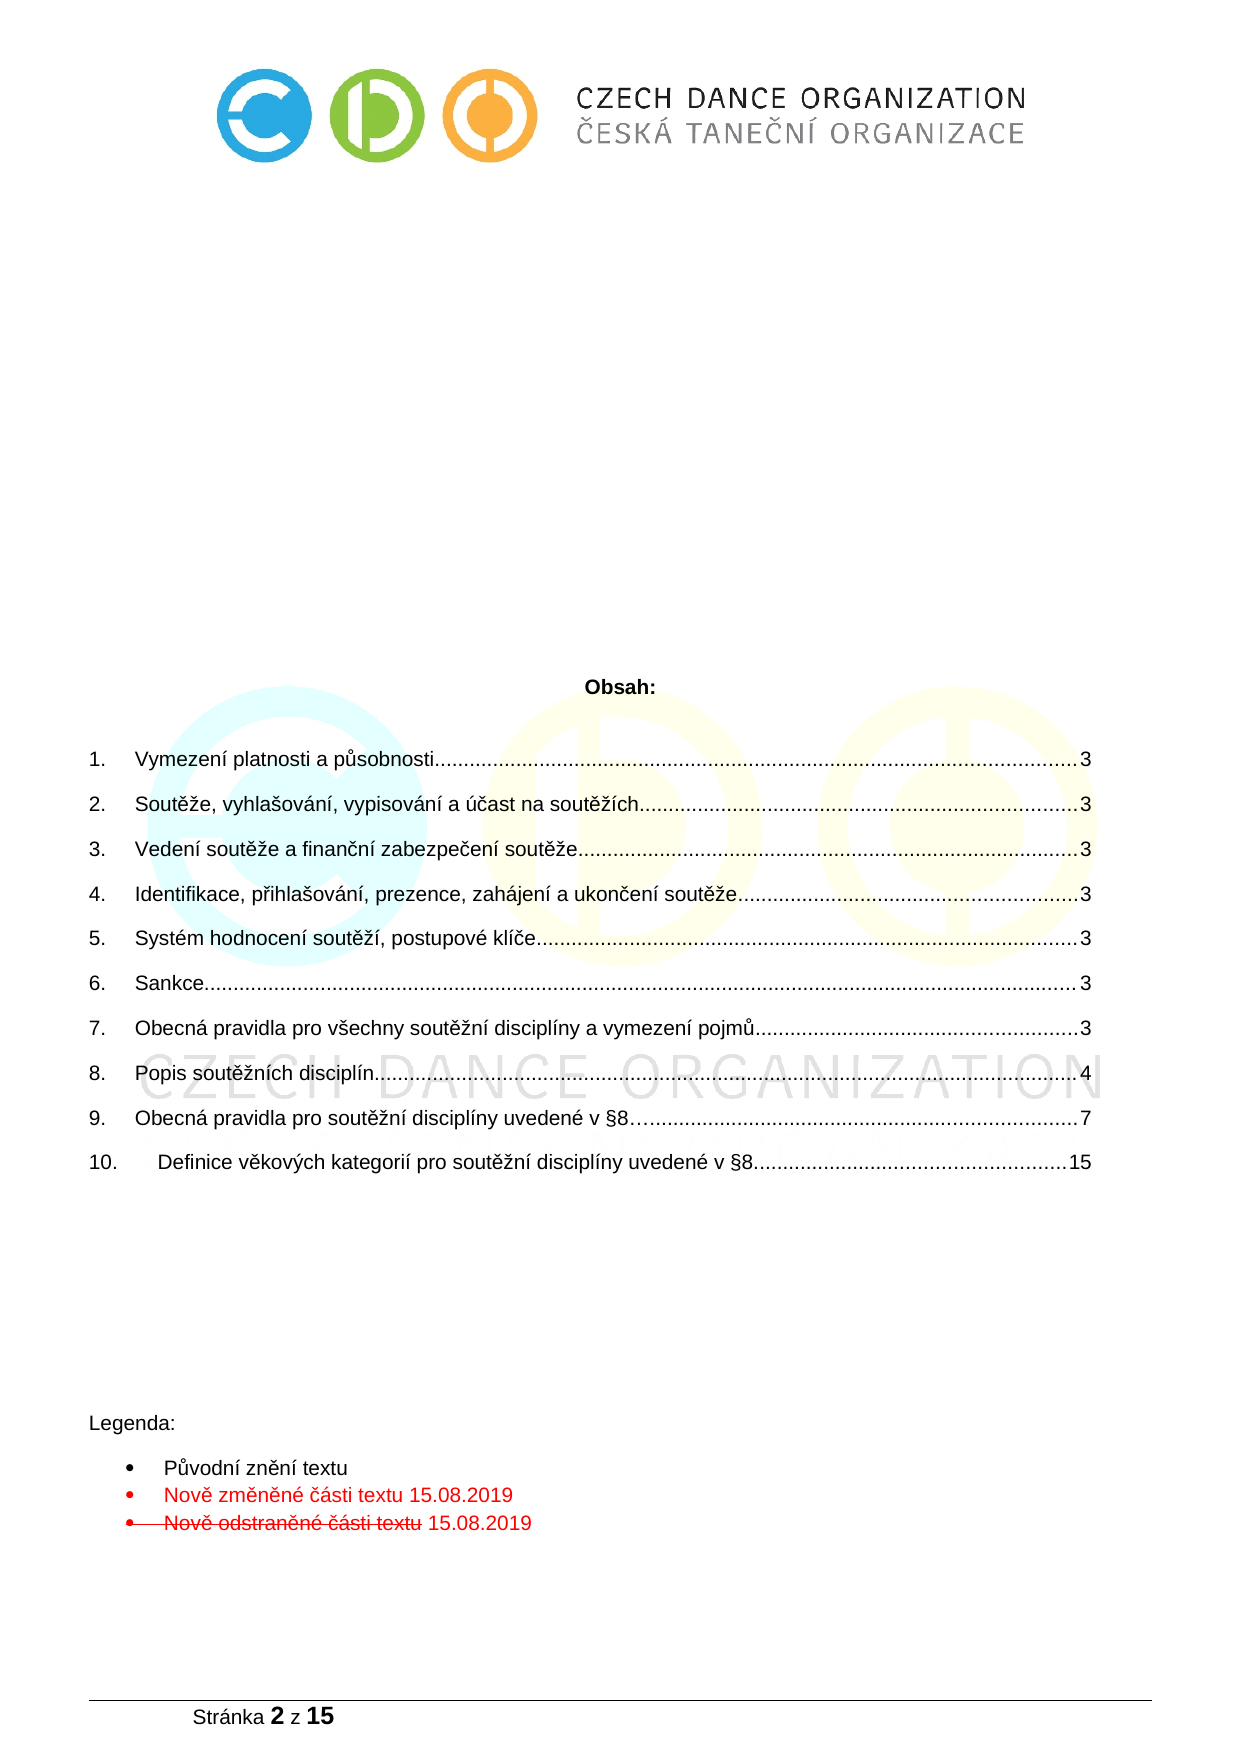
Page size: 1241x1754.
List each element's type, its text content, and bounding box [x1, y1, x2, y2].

text 4. Identifikace, přihlašování, prezence, zahájení a ukončení soutěže 3 [89, 881, 1152, 905]
text 2. Soutěže, vyhlašování, vypisování a účast na soutěžích 3 [89, 792, 1152, 816]
list Nově změněné části textu 15.08.2019 [126, 1483, 1152, 1507]
text 3. Vedení soutěže a finanční zabezpečení soutěže 3 [89, 837, 1152, 861]
text Obsah: [89, 675, 1152, 699]
list Nově odstraněné části textu 15.08.2019 [126, 1511, 1152, 1534]
text 6. Sankce 3 [89, 971, 1152, 995]
text 10. Definice věkových kategorií pro soutěžní disciplíny uvedené v §8. 15 [89, 1150, 1152, 1174]
text 1. Vymezení platnosti a působnosti 3 [89, 747, 1152, 771]
text Legenda: [89, 1411, 1152, 1434]
text 8. Popis soutěžních disciplín 4 [89, 1061, 1152, 1084]
text 7. Obecná pravidla pro všechny soutěžní disciplíny a vymezení pojmů 3 [89, 1016, 1152, 1040]
picture [206, 59, 1034, 172]
list Původní znění textu [126, 1455, 1152, 1479]
text 9. Obecná pravidla pro soutěžní disciplíny uvedené v §8…. 7 [89, 1105, 1152, 1129]
text 5. Systém hodnocení soutěží, postupové klíče. 3 [89, 926, 1152, 950]
